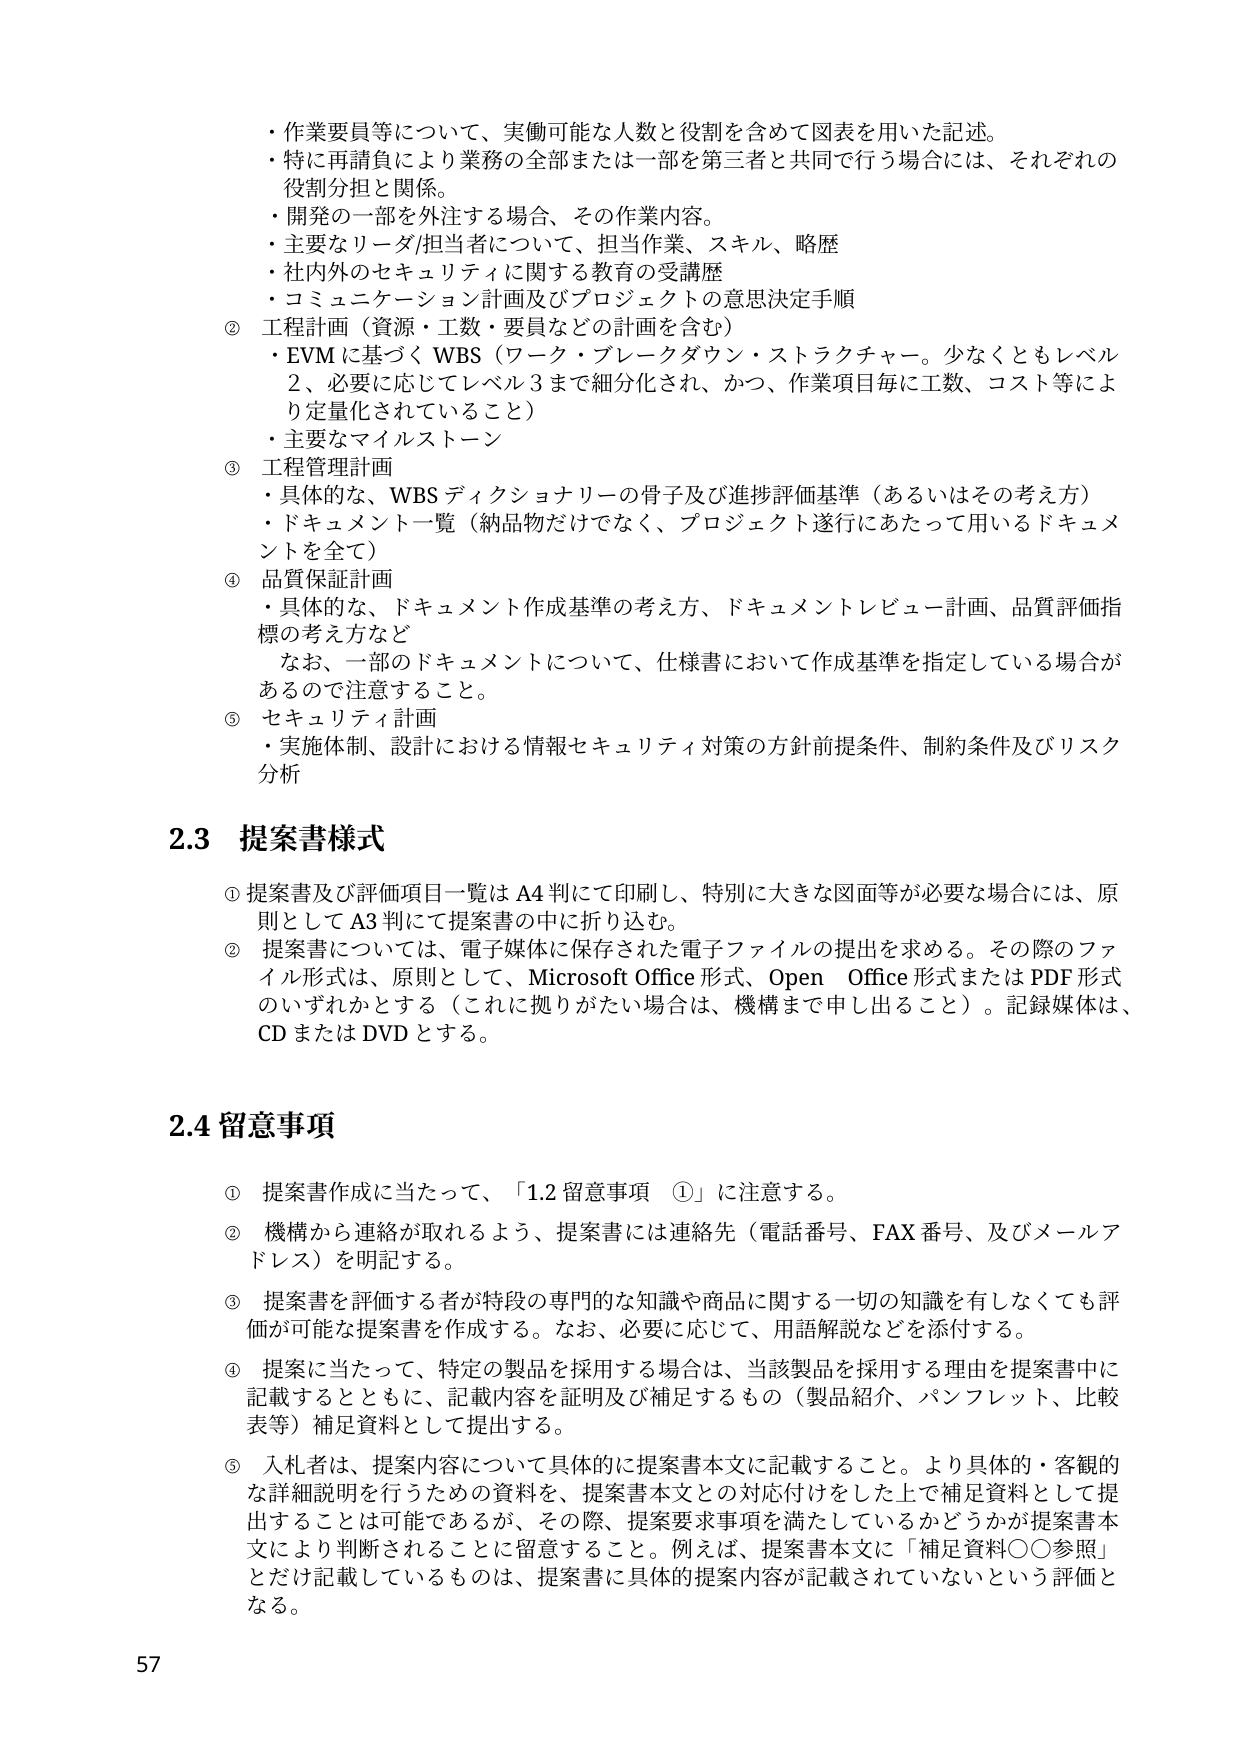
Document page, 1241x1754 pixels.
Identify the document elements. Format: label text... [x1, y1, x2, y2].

text ② 提案書については、電子媒体に保存された電子ファイルの提出を求める。その際のファイル形式は、原則として、Microsoft Office形式、Open Office形式またはPDF形式のいずれかとする（これに拠りがたい場合は、機構まで申し出ること）。記録媒体は、CDまたはDVDとする。 [224, 935, 1122, 1047]
text ① 提案書作成に当たって、「1.2 留意事項 ①」に注意する。 [224, 1178, 1122, 1206]
text ・実施体制、設計における情報セキュリティ対策の方針前提条件、制約条件及びリスク分析 [257, 732, 1122, 788]
text ・作業要員等について、実働可能な人数と役割を含めて図表を用いた記述。 [261, 118, 1122, 146]
text ・社内外のセキュリティに関する教育の受講歴 [261, 258, 1122, 286]
list 工程管理計画 [224, 453, 1122, 481]
text ① 提案書及び評価項目一覧はA4判にて印刷し、特別に大きな図面等が必要な場合には、原則としてA3判にて提案書の中に折り込む。 [224, 879, 1122, 935]
text ・具体的な、WBSディクショナリーの骨子及び進捗評価基準（あるいはその考え方） [257, 481, 1122, 509]
text ② 機構から連絡が取れるよう、提案書には連絡先（電話番号、FAX番号、及びメールアドレス）を明記する。 [224, 1218, 1122, 1274]
text ・開発の一部を外注する場合、その作業内容。 [261, 202, 1122, 230]
text ⑤ 入札者は、提案内容について具体的に提案書本文に記載すること。より具体的・客観的な詳細説明を行うための資料を、提案書本文との対応付けをした上で補足資料として提出することは可能であるが、その際、提案要求事項を満たしているかどうかが提案書本文により判断されることに留意すること。例えば、提案書本文に「補足資料○○参照」とだけ記載しているものは、提案書に具体的提案内容が記載されていないという評価となる。 [224, 1451, 1122, 1619]
text ・特に再請負により業務の全部または一部を第三者と共同で行う場合には、それぞれの役割分担と関係。 [261, 146, 1122, 202]
text ④ 提案に当たって、特定の製品を採用する場合は、当該製品を採用する理由を提案書中に記載するとともに、記載内容を証明及び補足するもの（製品紹介、パンフレット、比較表等）補足資料として提出する。 [224, 1355, 1122, 1439]
text 2.3 提案書様式 [169, 816, 1122, 858]
text ③ 提案書を評価する者が特段の専門的な知識や商品に関する一切の知識を有しなくても評価が可能な提案書を作成する。なお、必要に応じて、用語解説などを添付する。 [224, 1287, 1122, 1343]
list 品質保証計画 [224, 565, 1122, 593]
list セキュリティ計画 [224, 704, 1122, 732]
text ・主要なリーダ/担当者について、担当作業、スキル、略歴 [261, 230, 1122, 258]
text ・主要なマイルストーン [261, 425, 1122, 453]
text なお、一部のドキュメントについて、仕様書において作成基準を指定している場合があるので注意すること。 [257, 648, 1122, 704]
list 工程計画（資源・工数・要員などの計画を含む） [224, 313, 1122, 341]
text 2.4 留意事項 [169, 1102, 1122, 1144]
text ・EVMに基づくWBS（ワーク・ブレークダウン・ストラクチャー。少なくともレベル２、必要に応じてレベル３まで細分化され、かつ、作業項目毎に工数、コスト等により定量化されていること） [136, 341, 1122, 425]
text ・ドキュメント一覧（納品物だけでなく、プロジェクト遂行にあたって用いるドキュメントを全て） [257, 509, 1122, 565]
text ・コミュニケーション計画及びプロジェクトの意思決定手順 [261, 286, 1122, 313]
text ・具体的な、ドキュメント作成基準の考え方、ドキュメントレビュー計画、品質評価指標の考え方など [257, 593, 1122, 648]
